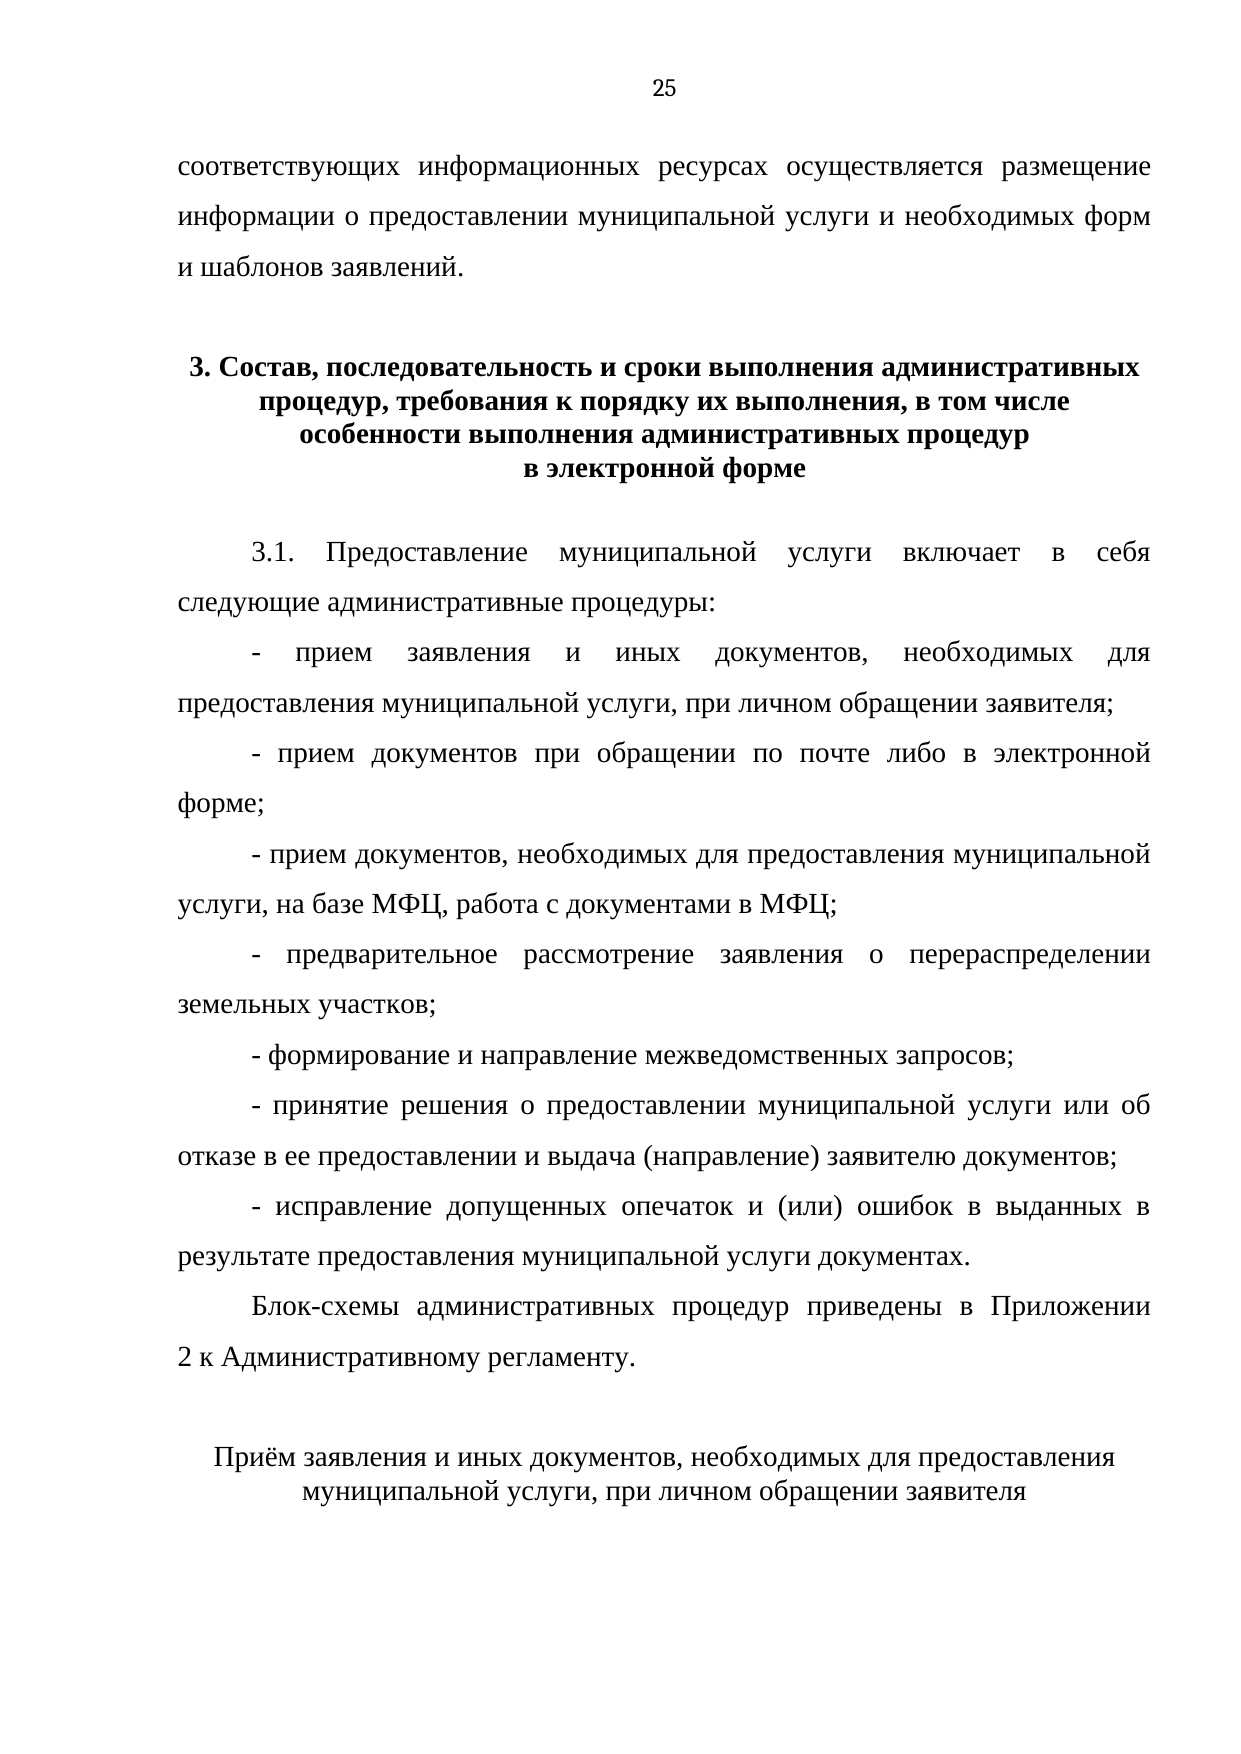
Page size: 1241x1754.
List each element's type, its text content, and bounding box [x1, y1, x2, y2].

text - предварительное рассмотрение заявления о перераспределении земельных участков; [177, 936, 1152, 1020]
text - принятие решения о предоставлении муниципальной услуги или об отказе в ее предоставлении и выдача (направление) заявителю документов; [177, 1087, 1152, 1171]
text 3.1. Предоставление муниципальной услуги включает в себя следующие административные процедуры: [177, 534, 1152, 618]
text - прием документов, необходимых для предоставления муниципальной услуги, на базе МФЦ, работа с документами в МФЦ; [177, 836, 1152, 919]
text Приём заявления и иных документов, необходимых для предоставления муниципальной услуги, при личном обращении заявителя [177, 1439, 1152, 1507]
text Блок-схемы административных процедур приведены в Приложении 2 к Административному регламенту. [177, 1288, 1152, 1372]
text - прием документов при обращении по почте либо в электронной форме; [177, 735, 1152, 819]
text - исправление допущенных опечаток и (или) ошибок в выданных в результате предоставления муниципальной услуги документах. [177, 1188, 1152, 1272]
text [177, 118, 1152, 282]
text - прием заявления и иных документов, необходимых для предоставления муниципальной услуги, при личном обращении заявителя; [177, 634, 1152, 718]
text 3. Состав, последовательность и сроки выполнения административных процедур, требования к порядку их выполнения, в том числе особенности выполнения административных процедур [177, 349, 1152, 450]
text в электронной форме [177, 450, 1152, 483]
text - формирование и направление межведомственных запросов; [177, 1037, 1152, 1071]
